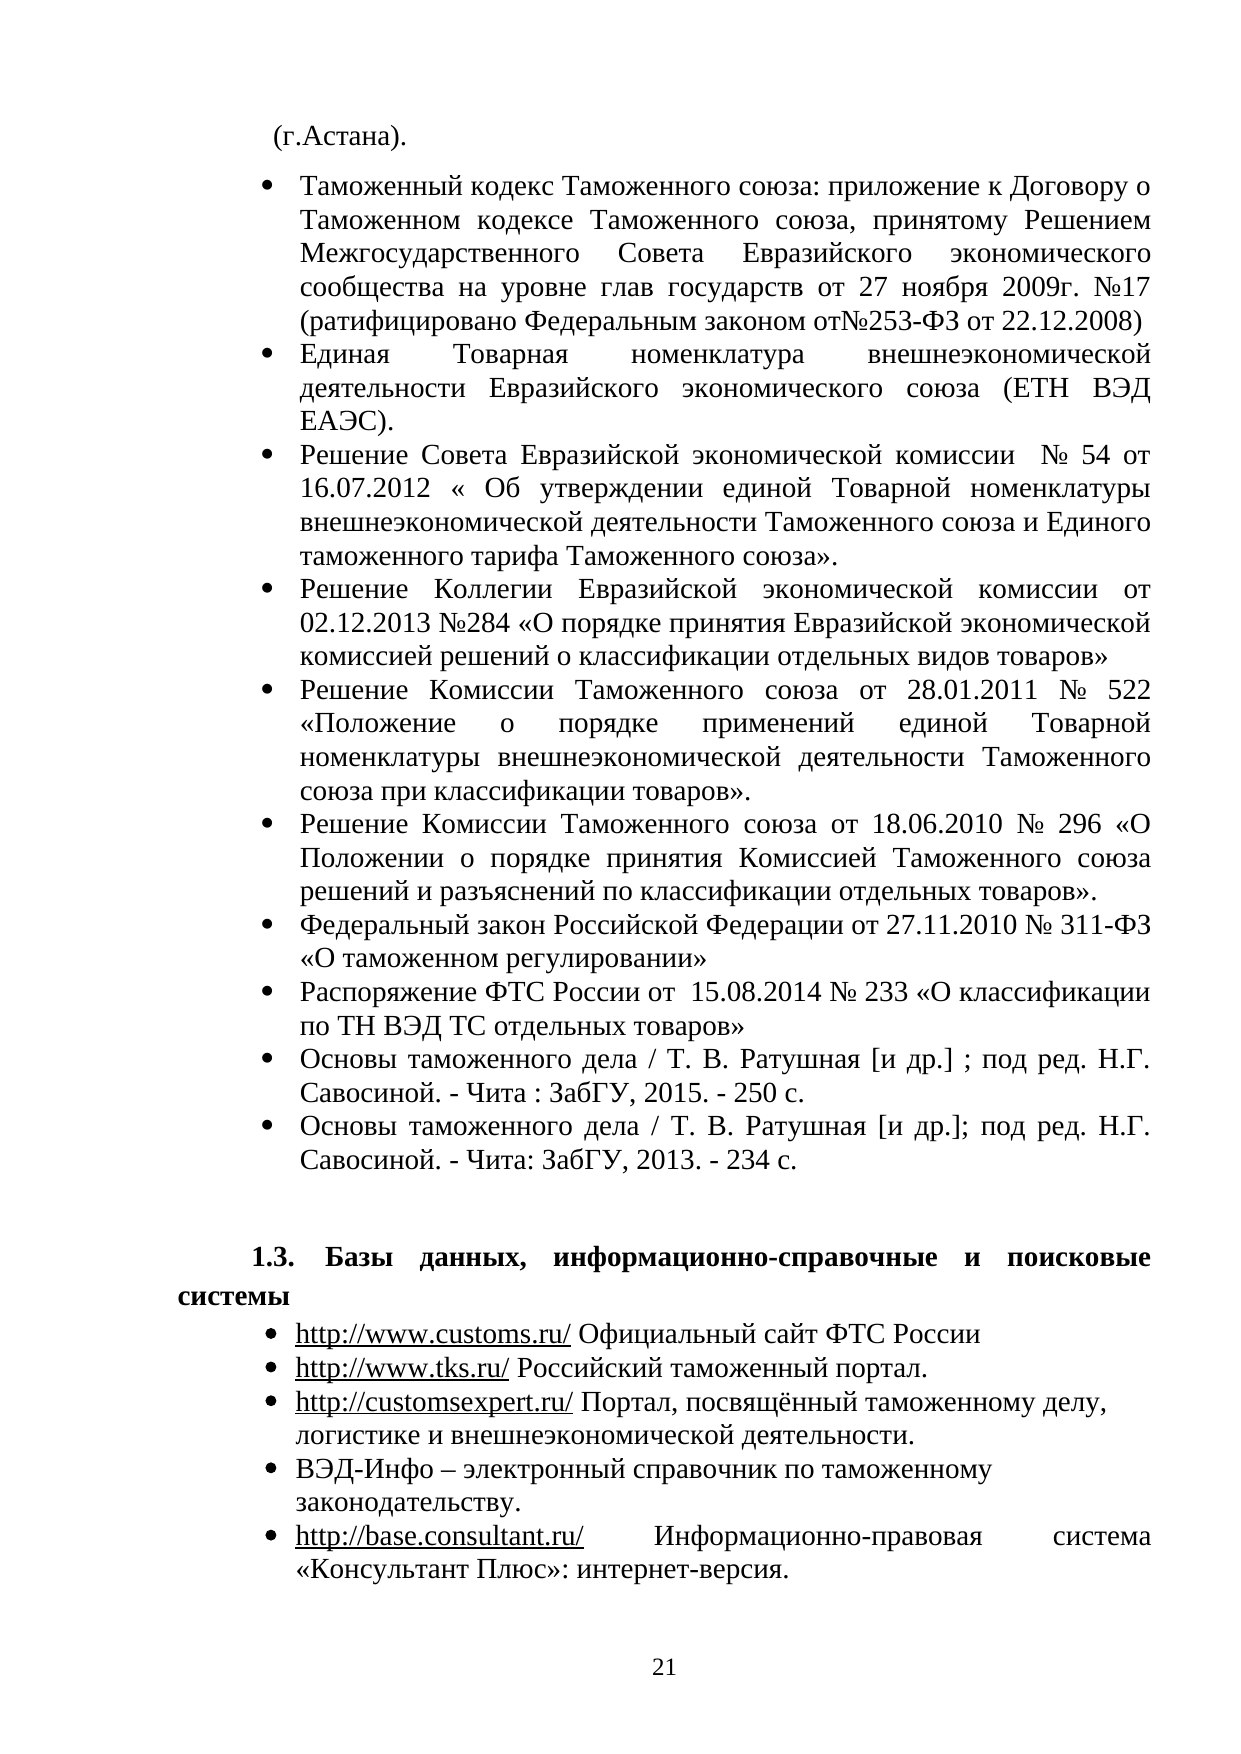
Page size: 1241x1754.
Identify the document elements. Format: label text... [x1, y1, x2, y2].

list Единая Товарная номенклатура внешнеэкономической деятельности Евразийского экономического союза (ЕТН ВЭД ЕАЭС). [262, 336, 1152, 437]
list ВЭД-Инфо – электронный справочник по таможенному законодательству. [266, 1451, 1152, 1518]
list Федеральный закон Российской Федерации от 27.11.2010 № 311-ФЗ «О таможенном регулировании» [262, 907, 1152, 974]
list Основы таможенного дела / Т. В. Ратушная [и др.] ; под ред. Н.Г. Савосиной. - Чита : ЗабГУ, 2015. - 250 с. [262, 1041, 1152, 1108]
list Базы данных, информационно-справочные и поисковые системы [177, 1239, 1152, 1311]
list (г.Астана). [251, 118, 1152, 152]
list Решение Комиссии Таможенного союза от 28.01.2011 № 522 «Положение о порядке применений единой Товарной номенклатуры внешнеэкономической деятельности Таможенного союза при классификации товаров». [262, 672, 1152, 806]
list Решение Комиссии Таможенного союза от 18.06.2010 № 296 «О Положении о порядке принятия Комиссией Таможенного союза решений и разъяснений по классификации отдельных товаров». [262, 806, 1152, 907]
list Основы таможенного дела / Т. В. Ратушная [и др.]; под ред. Н.Г. Савосиной. - Чита: ЗабГУ, 2013. - 234 с. [262, 1108, 1152, 1176]
list http://www.customs.ru/ Официальный сайт ФТС России [266, 1316, 1152, 1350]
list http://customsexpert.ru/ Портал, посвящённый таможенному делу, логистике и внешнеэкономической деятельности. [266, 1384, 1152, 1451]
list http://www.tks.ru/ Российский таможенный портал. [266, 1350, 1152, 1384]
list Распоряжение ФТС России от 15.08.2014 № 233 «О классификации по ТН ВЭД ТС отдельных товаров» [262, 974, 1152, 1041]
list Решение Совета Евразийской экономической комиссии № 54 от 16.07.2012 « Об утверждении единой Товарной номенклатуры внешнеэкономической деятельности Таможенного союза и Единого таможенного тарифа Таможенного союза». [262, 437, 1152, 571]
list Решение Коллегии Евразийской экономической комиссии от 02.12.2013 №284 «О порядке принятия Евразийской экономической комиссией решений о классификации отдельных видов товаров» [262, 571, 1152, 672]
list Таможенный кодекс Таможенного союза: приложение к Договору о Таможенном кодексе Таможенного союза, принятому Решением Межгосударственного Совета Евразийского экономического сообщества на уровне глав государств от 27 ноября 2009г. №17 (ратифицировано Федеральным законом от№253-ФЗ от 22.12.2008) [262, 168, 1152, 336]
list http://base.consultant.ru/ Информационно-правовая система «Консультант Плюс»: интернет-версия. [266, 1518, 1152, 1585]
